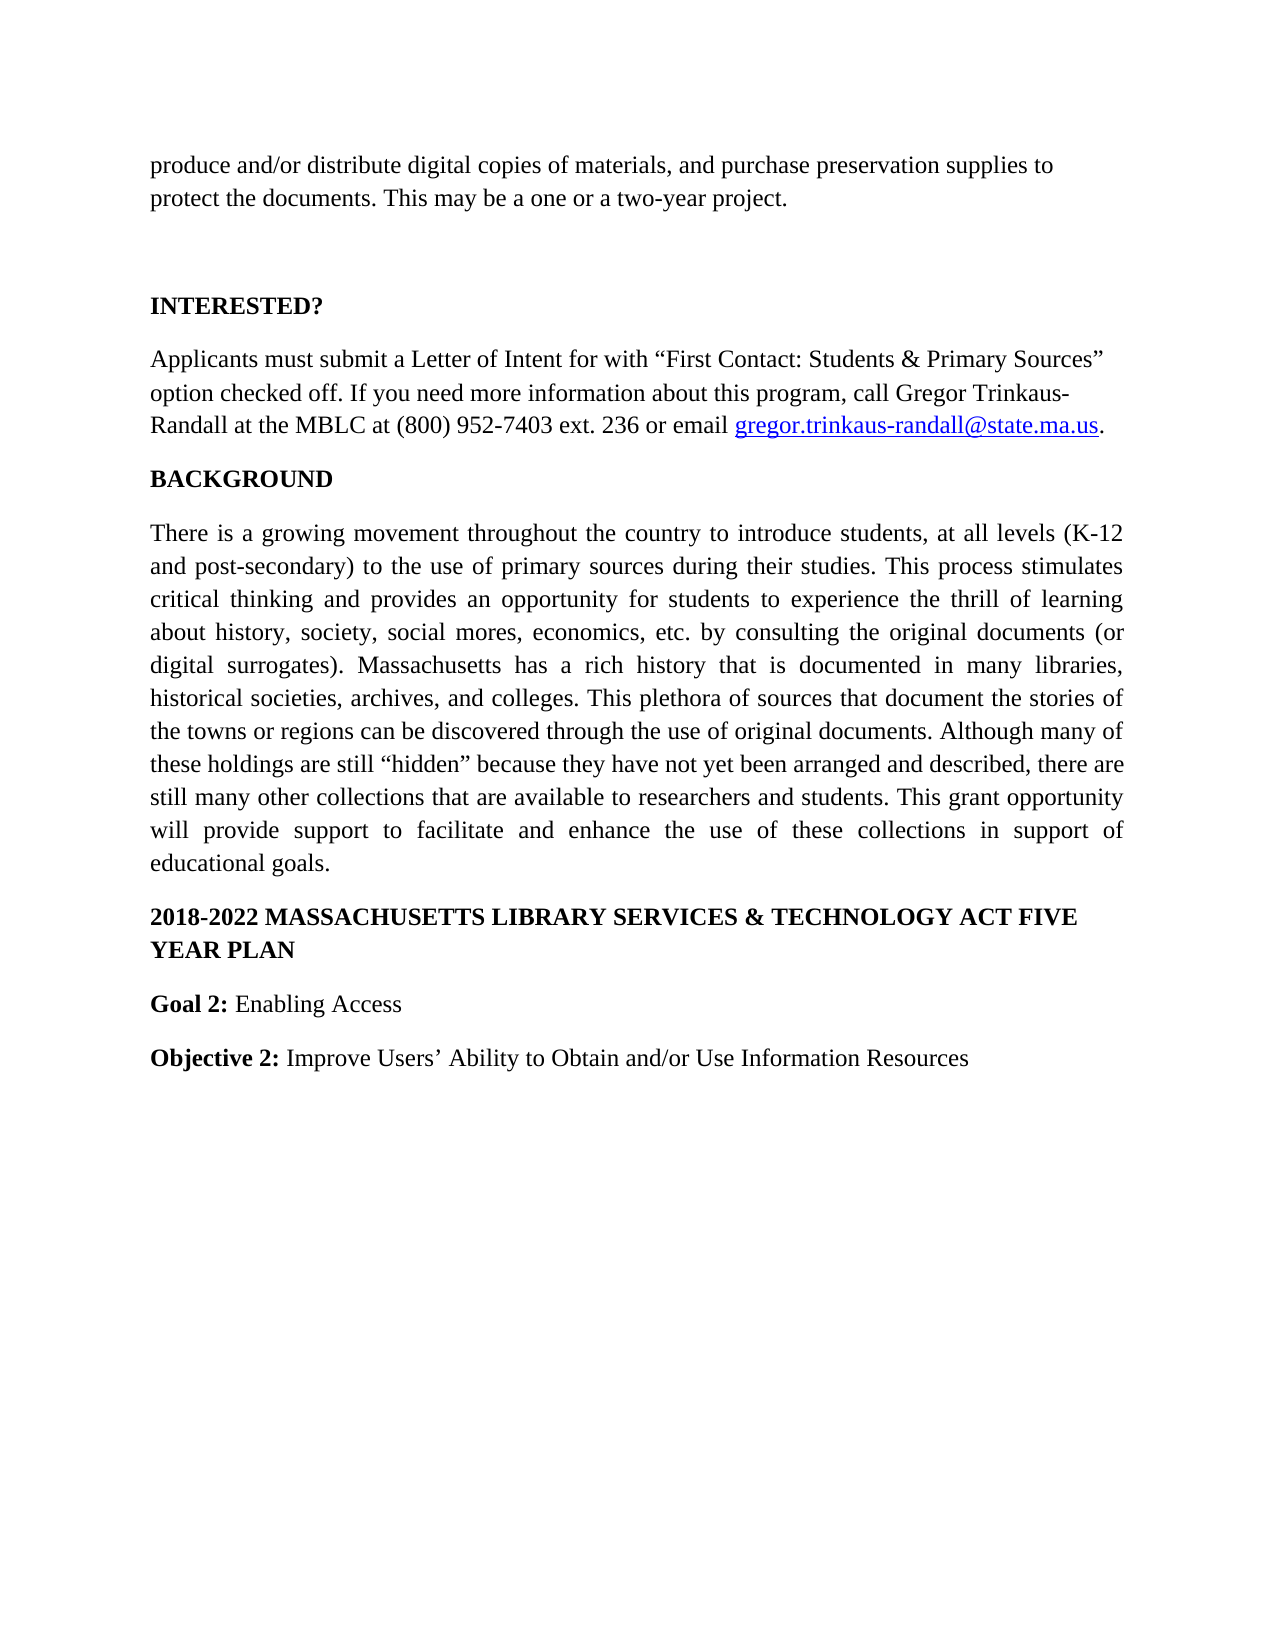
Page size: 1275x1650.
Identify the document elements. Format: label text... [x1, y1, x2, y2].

text Objective 2: Improve Users’ Ability to Obtain and/or Use Information Resources [150, 1043, 1125, 1072]
text INTERESTED? [150, 291, 1125, 319]
text There is a growing movement throughout the country to introduce students, at all levels (K-12 and post-secondary) to the use of primary sources during their studies. This process stimulates critical thinking and provides an opportunity for students to experience the thrill of learning about history, society, social mores, economics, etc. by consulting the original documents (or digital surrogates). Massachusetts has a rich history that is documented in many libraries, historical societies, archives, and colleges. This plethora of sources that document the stories of the towns or regions can be discovered through the use of original documents. Although many of these holdings are still “hidden” because they have not yet been arranged and described, there are still many other collections that are available to researchers and students. This grant opportunity will provide support to facilitate and enhance the use of these collections in support of educational goals. [150, 518, 1125, 877]
text Goal 2: Enabling Access [150, 989, 1125, 1018]
text Applicants must submit a Letter of Intent for with “First Contact: Students & Primary Sources” option checked off. If you need more information about this program, call Gregor Trinkaus-Randall at the MBLC at (800) 952-7403 ext. 236 or email gregor.trinkaus-randall@state.ma.us. [150, 344, 1125, 439]
text 2018-2022 MASSACHUSETTS LIBRARY SERVICES & TECHNOLOGY ACT FIVE YEAR PLAN [150, 902, 1125, 964]
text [150, 150, 1125, 212]
text BACKGROUND [150, 464, 1125, 493]
